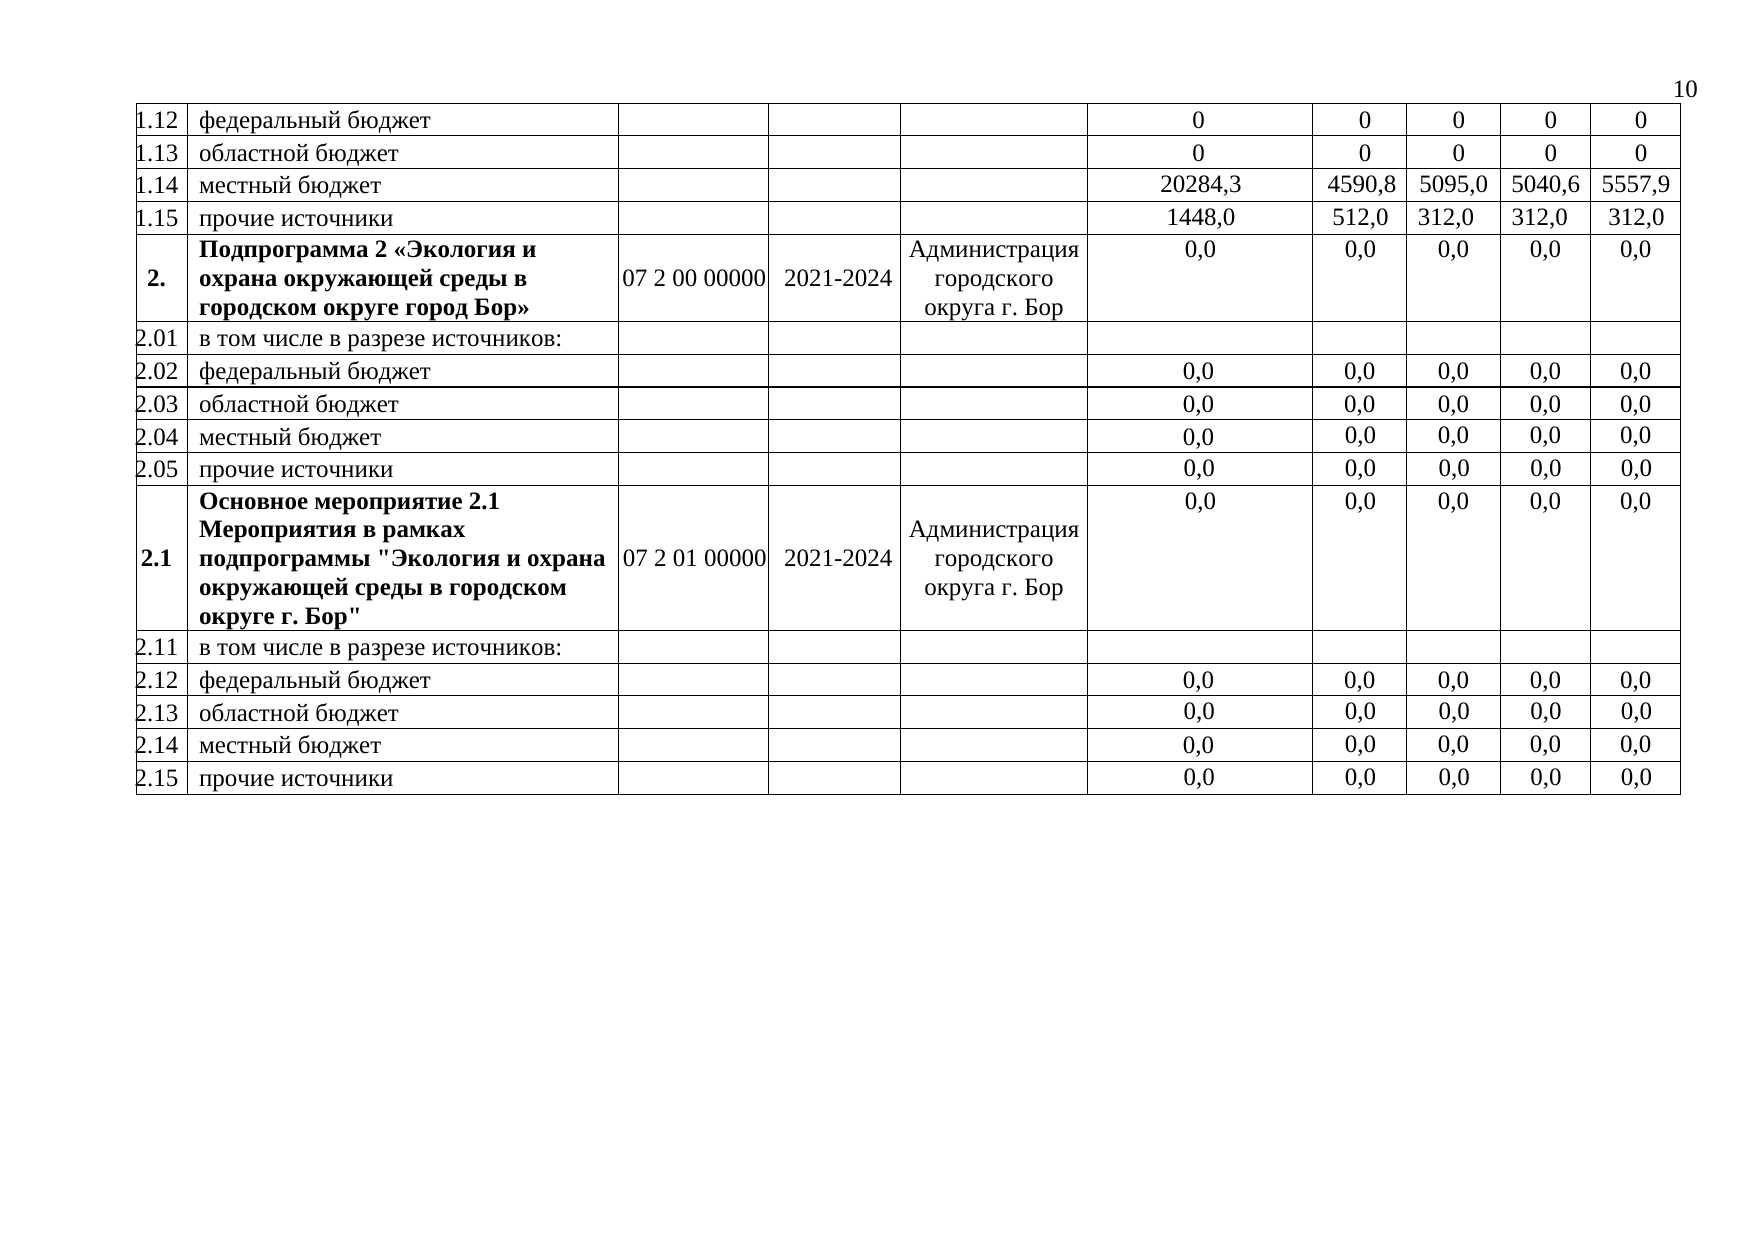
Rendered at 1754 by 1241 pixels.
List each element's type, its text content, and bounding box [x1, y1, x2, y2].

table_cell 5095,0 [1407, 169, 1500, 201]
table_cell 0,0 [1591, 453, 1680, 485]
table_cell 2021-2024 [769, 486, 900, 629]
table_cell [901, 729, 1087, 761]
table_cell 0,0 [1088, 388, 1312, 419]
table_cell 0 [1501, 104, 1590, 135]
table_cell 1.15 [137, 202, 187, 233]
table_cell 0,0 [1501, 388, 1590, 419]
table_cell 0,0 [1313, 453, 1406, 485]
table_cell 0,0 [1313, 388, 1406, 419]
table_cell 0,0 [1501, 664, 1590, 695]
table_cell [901, 453, 1087, 485]
table_cell 0,0 [1313, 420, 1406, 452]
table_cell 0 [1313, 104, 1406, 135]
table_cell [769, 696, 900, 728]
table_cell [1407, 631, 1500, 662]
table_cell [1313, 631, 1406, 662]
table_cell 0,0 [1591, 762, 1680, 794]
table_cell 5557,9 [1591, 169, 1680, 201]
table_cell 0 [1088, 136, 1312, 168]
table_cell 312,0 [1591, 202, 1680, 233]
table_cell областной бюджет [188, 136, 618, 168]
table_cell 1.12 [137, 104, 187, 135]
table_cell 0 [1088, 104, 1312, 135]
table_cell 0,0 [1591, 729, 1680, 761]
table_cell 2021-2024 [769, 235, 900, 321]
table_cell 0,0 [1501, 696, 1590, 728]
table_cell 312,0 [1501, 202, 1590, 233]
table_cell [769, 322, 900, 353]
table_cell прочие источники [188, 202, 618, 233]
table_cell прочие источники [188, 453, 618, 485]
table_cell 20284,3 [1088, 169, 1312, 201]
table_cell [769, 202, 900, 233]
table_cell 2. [137, 235, 187, 321]
table_cell 0,0 [1591, 486, 1680, 629]
table_cell в том числе в разрезе источников: [188, 322, 618, 353]
table_cell 0 [1501, 136, 1590, 168]
table_cell 0,0 [1407, 235, 1500, 321]
table_cell [901, 169, 1087, 201]
table_cell 0,0 [1313, 729, 1406, 761]
table_cell 0,0 [1501, 355, 1590, 386]
table_cell [1088, 322, 1312, 353]
table_cell 0 [1591, 136, 1680, 168]
table_cell 0,0 [1313, 486, 1406, 629]
table_cell 0,0 [1088, 486, 1312, 629]
table_cell Администрация городского округа г. Бор [901, 235, 1087, 321]
table_cell [769, 388, 900, 419]
table_cell [901, 355, 1087, 386]
table_cell 0,0 [1407, 420, 1500, 452]
table_cell 0,0 [1313, 696, 1406, 728]
table_cell 2.04 [137, 420, 187, 452]
table_cell [619, 388, 768, 419]
table_cell 2.13 [137, 696, 187, 728]
table_cell [901, 420, 1087, 452]
table_cell 0,0 [1088, 729, 1312, 761]
table_cell 1448,0 [1088, 202, 1312, 233]
table_cell местный бюджет [188, 420, 618, 452]
table_cell [1501, 631, 1590, 662]
table_cell [1407, 322, 1500, 353]
table_cell 0,0 [1407, 729, 1500, 761]
table_cell 0,0 [1088, 696, 1312, 728]
table_cell [769, 169, 900, 201]
table_cell Основное мероприятие 2.1 Мероприятия в рамках подпрограммы "Экология и охрана окружающей среды в городском округе г. Бор" [188, 486, 618, 629]
table_cell [769, 729, 900, 761]
table_cell Подпрограмма 2 «Экология и охрана окружающей среды в городском округе город Бор» [188, 235, 618, 321]
table_cell [619, 104, 768, 135]
table_cell 0,0 [1088, 355, 1312, 386]
table_cell 2.14 [137, 729, 187, 761]
table_cell [619, 762, 768, 794]
table_cell 0 [1591, 104, 1680, 135]
table_cell 2.02 [137, 355, 187, 386]
table_cell 2.11 [137, 631, 187, 662]
table_cell [901, 762, 1087, 794]
table_cell 0,0 [1501, 453, 1590, 485]
table_cell [619, 729, 768, 761]
table_cell 0,0 [1591, 388, 1680, 419]
table_cell [901, 664, 1087, 695]
table_cell [901, 631, 1087, 662]
table_cell 0,0 [1501, 729, 1590, 761]
table_cell 0,0 [1591, 420, 1680, 452]
table_cell 0,0 [1591, 235, 1680, 321]
table_cell прочие источники [188, 762, 618, 794]
table_cell 0,0 [1313, 664, 1406, 695]
table_cell [1088, 631, 1312, 662]
table_cell [901, 104, 1087, 135]
table_cell [901, 388, 1087, 419]
table_cell 0 [1313, 136, 1406, 168]
table_cell 4590,8 [1313, 169, 1406, 201]
table_cell 512,0 [1313, 202, 1406, 233]
table_cell 1.13 [137, 136, 187, 168]
table_cell 0,0 [1088, 453, 1312, 485]
table_cell [901, 136, 1087, 168]
table_cell [619, 631, 768, 662]
table_cell 2.01 [137, 322, 187, 353]
table_cell 2.05 [137, 453, 187, 485]
table_cell 0,0 [1501, 235, 1590, 321]
table_cell [1313, 322, 1406, 353]
table_cell [1501, 322, 1590, 353]
table_cell [769, 420, 900, 452]
table_cell 2.15 [137, 762, 187, 794]
table_cell [619, 420, 768, 452]
table_cell областной бюджет [188, 388, 618, 419]
table_cell 2.1 [137, 486, 187, 629]
table_cell 5040,6 [1501, 169, 1590, 201]
table_cell 0,0 [1313, 355, 1406, 386]
table_cell 0,0 [1088, 235, 1312, 321]
table_cell [1591, 631, 1680, 662]
table_cell федеральный бюджет [188, 355, 618, 386]
table_cell [769, 631, 900, 662]
table_cell федеральный бюджет [188, 664, 618, 695]
table_cell 0 [1407, 104, 1500, 135]
table_cell 0,0 [1407, 388, 1500, 419]
table_cell 0,0 [1591, 355, 1680, 386]
table_cell 0,0 [1501, 486, 1590, 629]
table_cell [619, 169, 768, 201]
table_cell [619, 136, 768, 168]
table_cell 0,0 [1501, 420, 1590, 452]
table_cell 0,0 [1407, 486, 1500, 629]
table_cell 0,0 [1407, 355, 1500, 386]
table_cell [901, 696, 1087, 728]
table_cell 0,0 [1407, 453, 1500, 485]
table_cell 312,0 [1407, 202, 1500, 233]
table_cell [769, 453, 900, 485]
table_cell местный бюджет [188, 169, 618, 201]
table_cell 0,0 [1591, 664, 1680, 695]
table_cell 0,0 [1313, 762, 1406, 794]
table_cell [769, 762, 900, 794]
table_cell [769, 355, 900, 386]
table_cell 0,0 [1407, 762, 1500, 794]
table_cell 1.14 [137, 169, 187, 201]
table_cell 07 2 00 00000 [619, 235, 768, 321]
table_cell [769, 104, 900, 135]
table_cell [619, 322, 768, 353]
table_cell в том числе в разрезе источников: [188, 631, 618, 662]
table_cell 0,0 [1501, 762, 1590, 794]
table_cell 0,0 [1088, 664, 1312, 695]
table_cell областной бюджет [188, 696, 618, 728]
table_cell 0,0 [1407, 664, 1500, 695]
table_cell [619, 202, 768, 233]
table_cell [1591, 322, 1680, 353]
table_cell 0,0 [1591, 696, 1680, 728]
table_cell местный бюджет [188, 729, 618, 761]
table_cell [769, 136, 900, 168]
table_cell 2.03 [137, 388, 187, 419]
table_cell 07 2 01 00000 [619, 486, 768, 629]
table_cell [619, 453, 768, 485]
table_cell [619, 696, 768, 728]
table_cell 0,0 [1088, 420, 1312, 452]
table_cell [619, 664, 768, 695]
table_cell [901, 202, 1087, 233]
table_cell 0,0 [1407, 696, 1500, 728]
table_cell федеральный бюджет [188, 104, 618, 135]
table_cell Администрация городского округа г. Бор [901, 486, 1087, 629]
table_cell [901, 322, 1087, 353]
table_cell [769, 664, 900, 695]
table_cell 0,0 [1313, 235, 1406, 321]
table_cell 0 [1407, 136, 1500, 168]
table_cell 0,0 [1088, 762, 1312, 794]
table_cell 2.12 [137, 664, 187, 695]
table_cell [619, 355, 768, 386]
